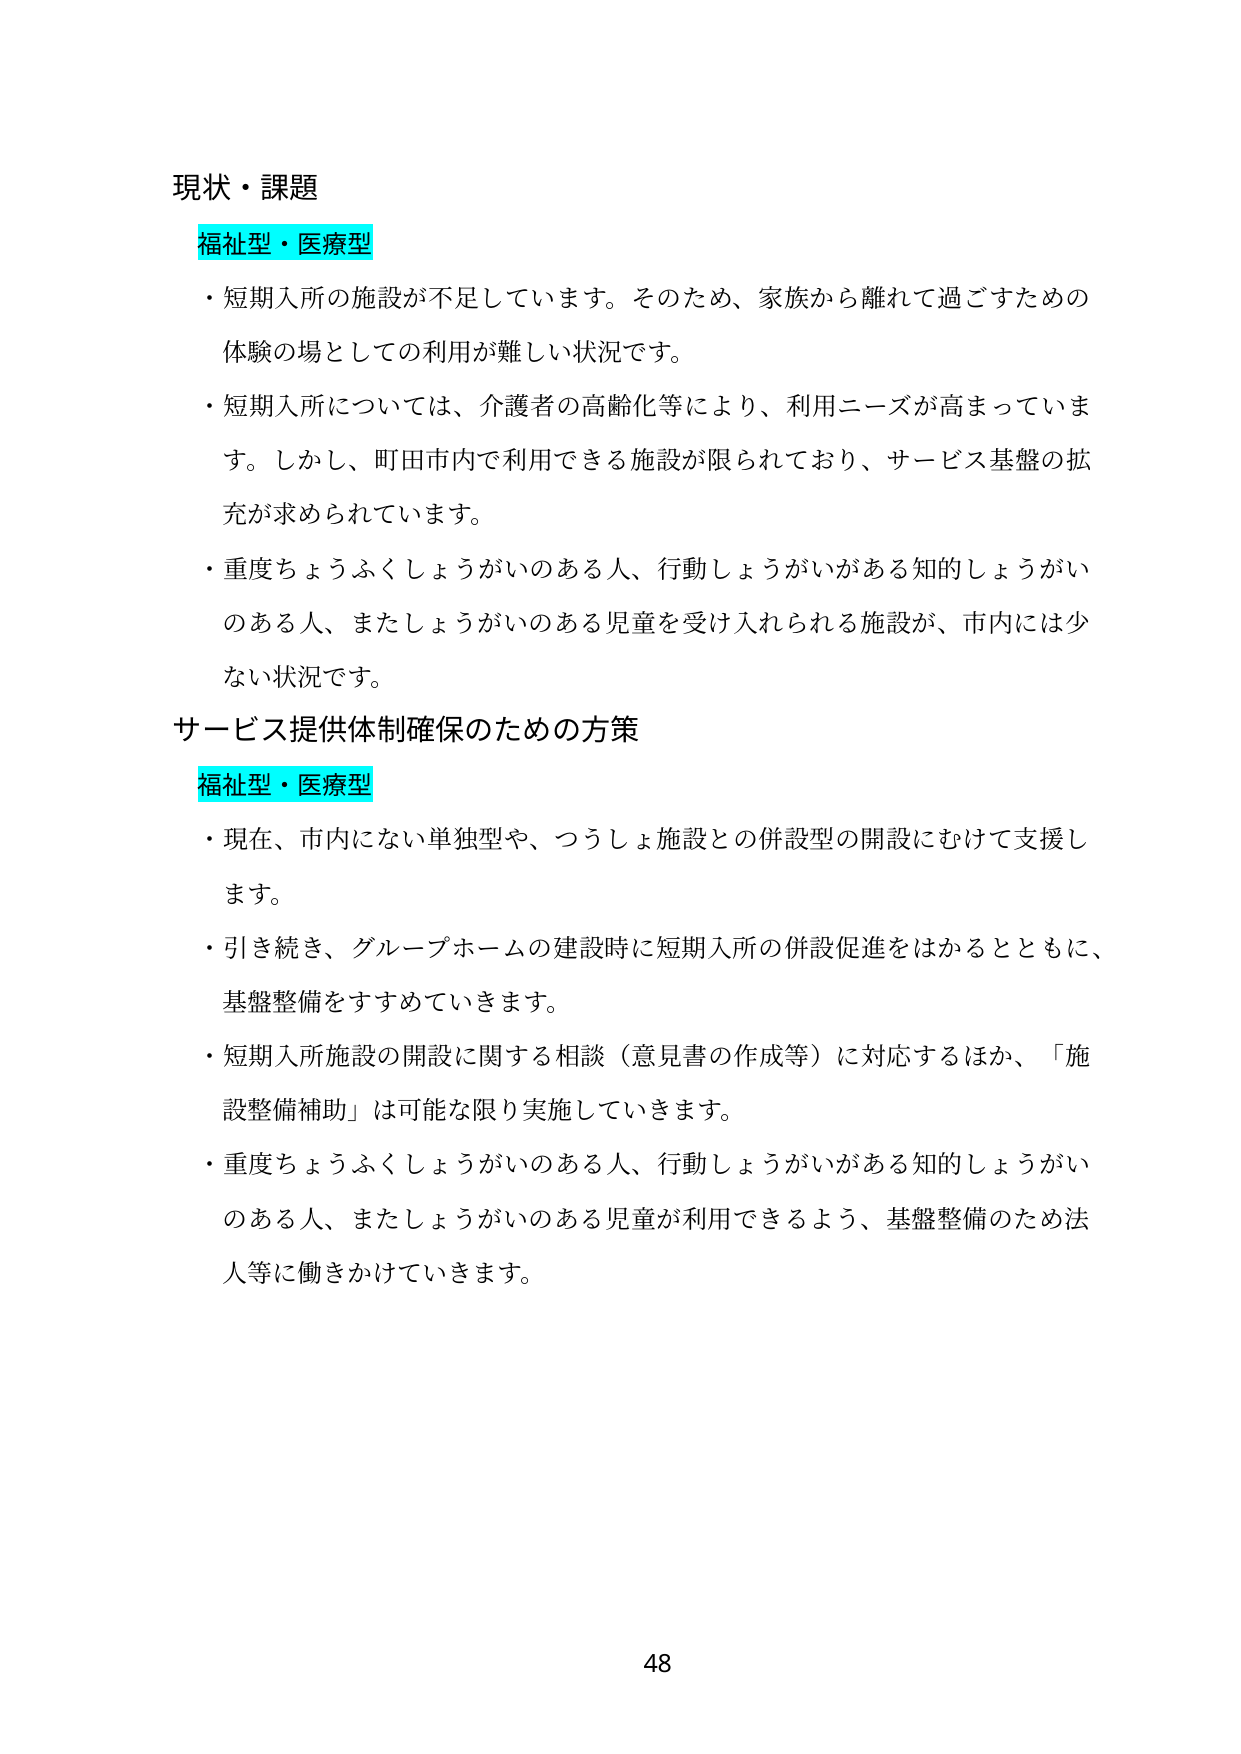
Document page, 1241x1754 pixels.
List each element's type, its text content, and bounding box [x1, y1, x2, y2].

text ・現在、市内にない単独型や、つうしょ施設との併設型の開設にむけて支援します。 [198, 806, 1092, 914]
text ・重度ちょうふくしょうがいのある人、行動しょうがいがある知的しょうがいのある人、またしょうがいのある児童が利用できるよう、基盤整備のため法人等に働きかけていきます。 [198, 1131, 1092, 1293]
text 現状・課題 [173, 156, 1092, 210]
text ・短期入所の施設が不足しています。そのため、家族から離れて過ごすための体験の場としての利用が難しい状況です。 [198, 264, 1092, 372]
text ・引き続き、グループホームの建設時に短期入所の併設促進をはかるとともに、基盤整備をすすめていきます。 [198, 914, 1092, 1022]
text ・短期入所については、介護者の高齢化等により、利用ニーズが高まっています。しかし、町田市内で利用できる施設が限られており、サービス基盤の拡充が求められています。 [198, 372, 1092, 535]
text サービス提供体制確保のための方策 [173, 697, 1092, 751]
text ・短期入所施設の開設に関する相談（意見書の作成等）に対応するほか、「施設整備補助」は可能な限り実施していきます。 [198, 1022, 1092, 1131]
text ・重度ちょうふくしょうがいのある人、行動しょうがいがある知的しょうがいのある人、またしょうがいのある児童を受け入れられる施設が、市内には少ない状況です。 [198, 535, 1092, 697]
text 福祉型・医療型 [198, 210, 1092, 264]
text 福祉型・医療型 [198, 751, 1092, 806]
